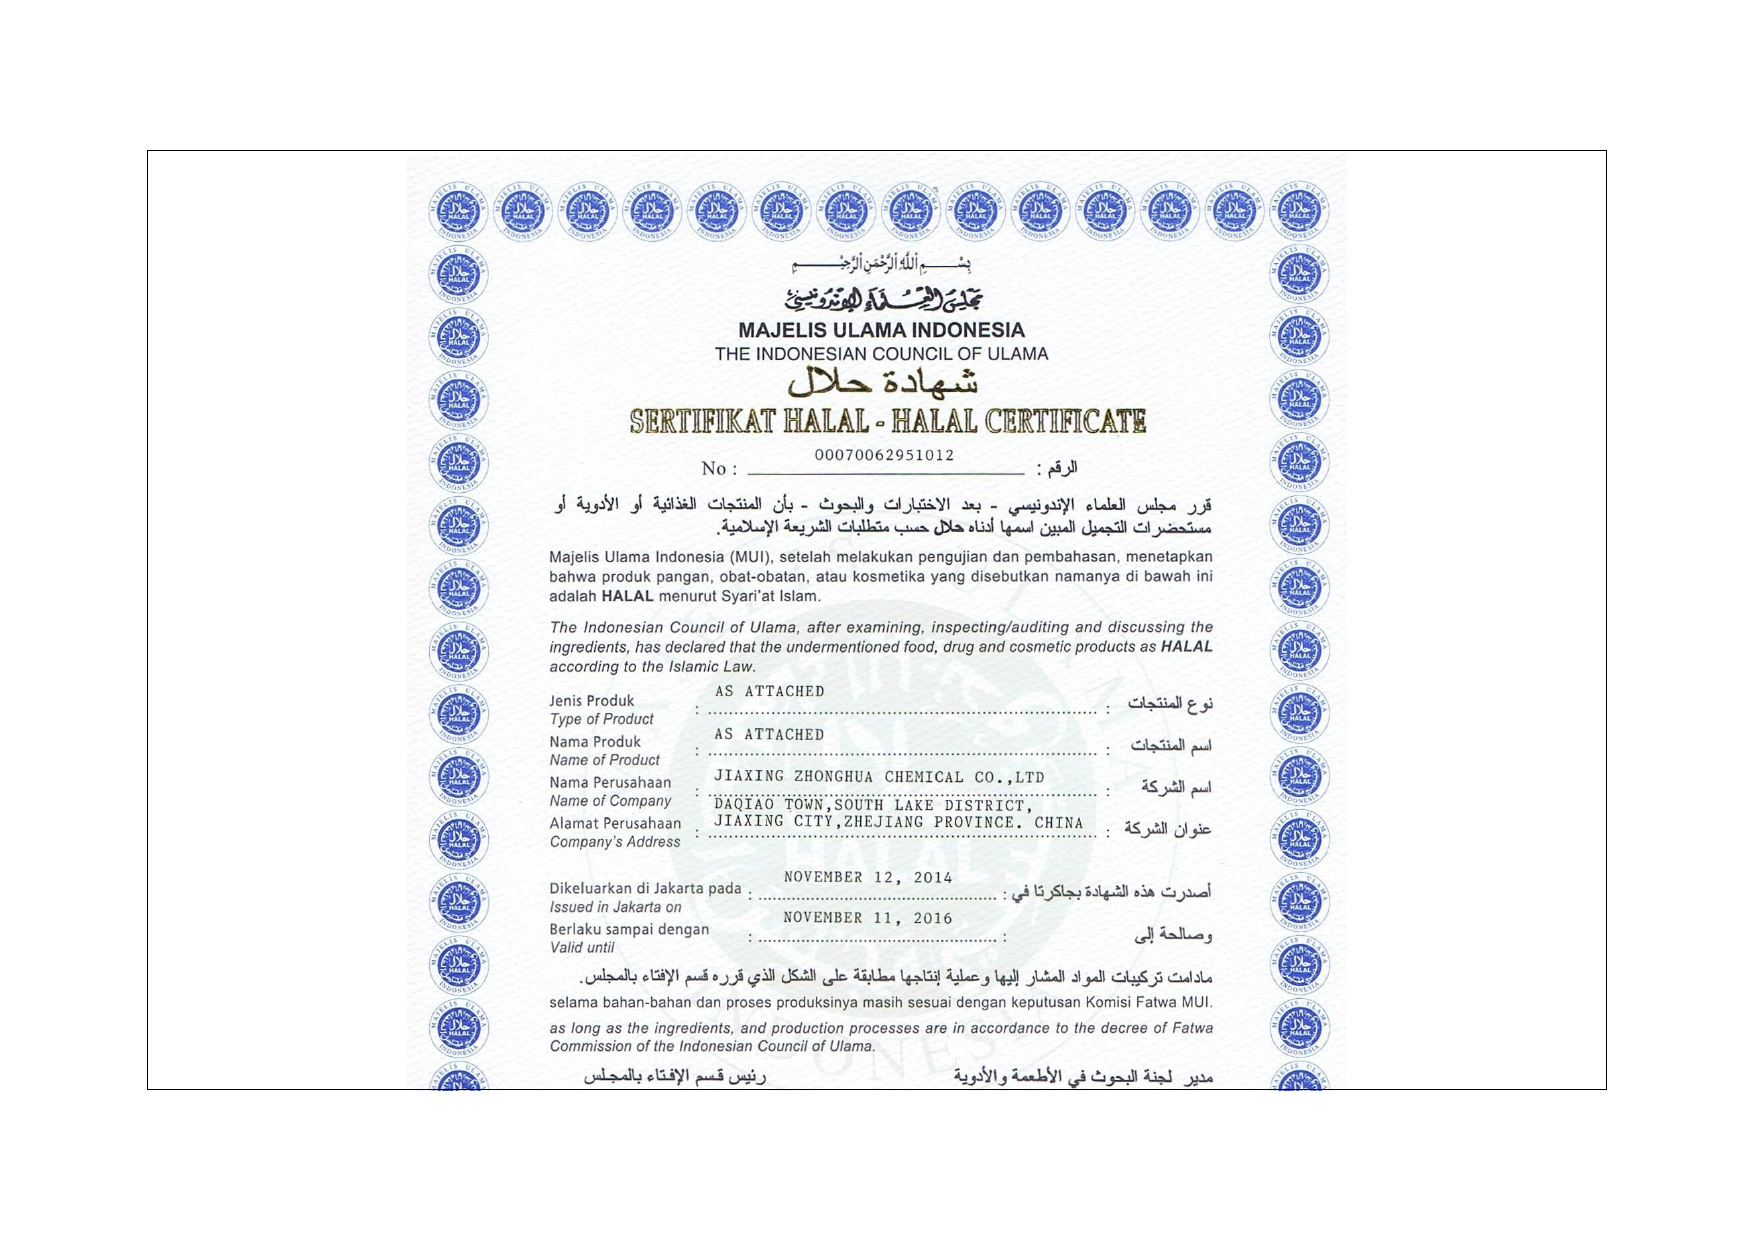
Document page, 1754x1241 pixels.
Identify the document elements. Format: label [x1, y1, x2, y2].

picture [406, 153, 1348, 1089]
